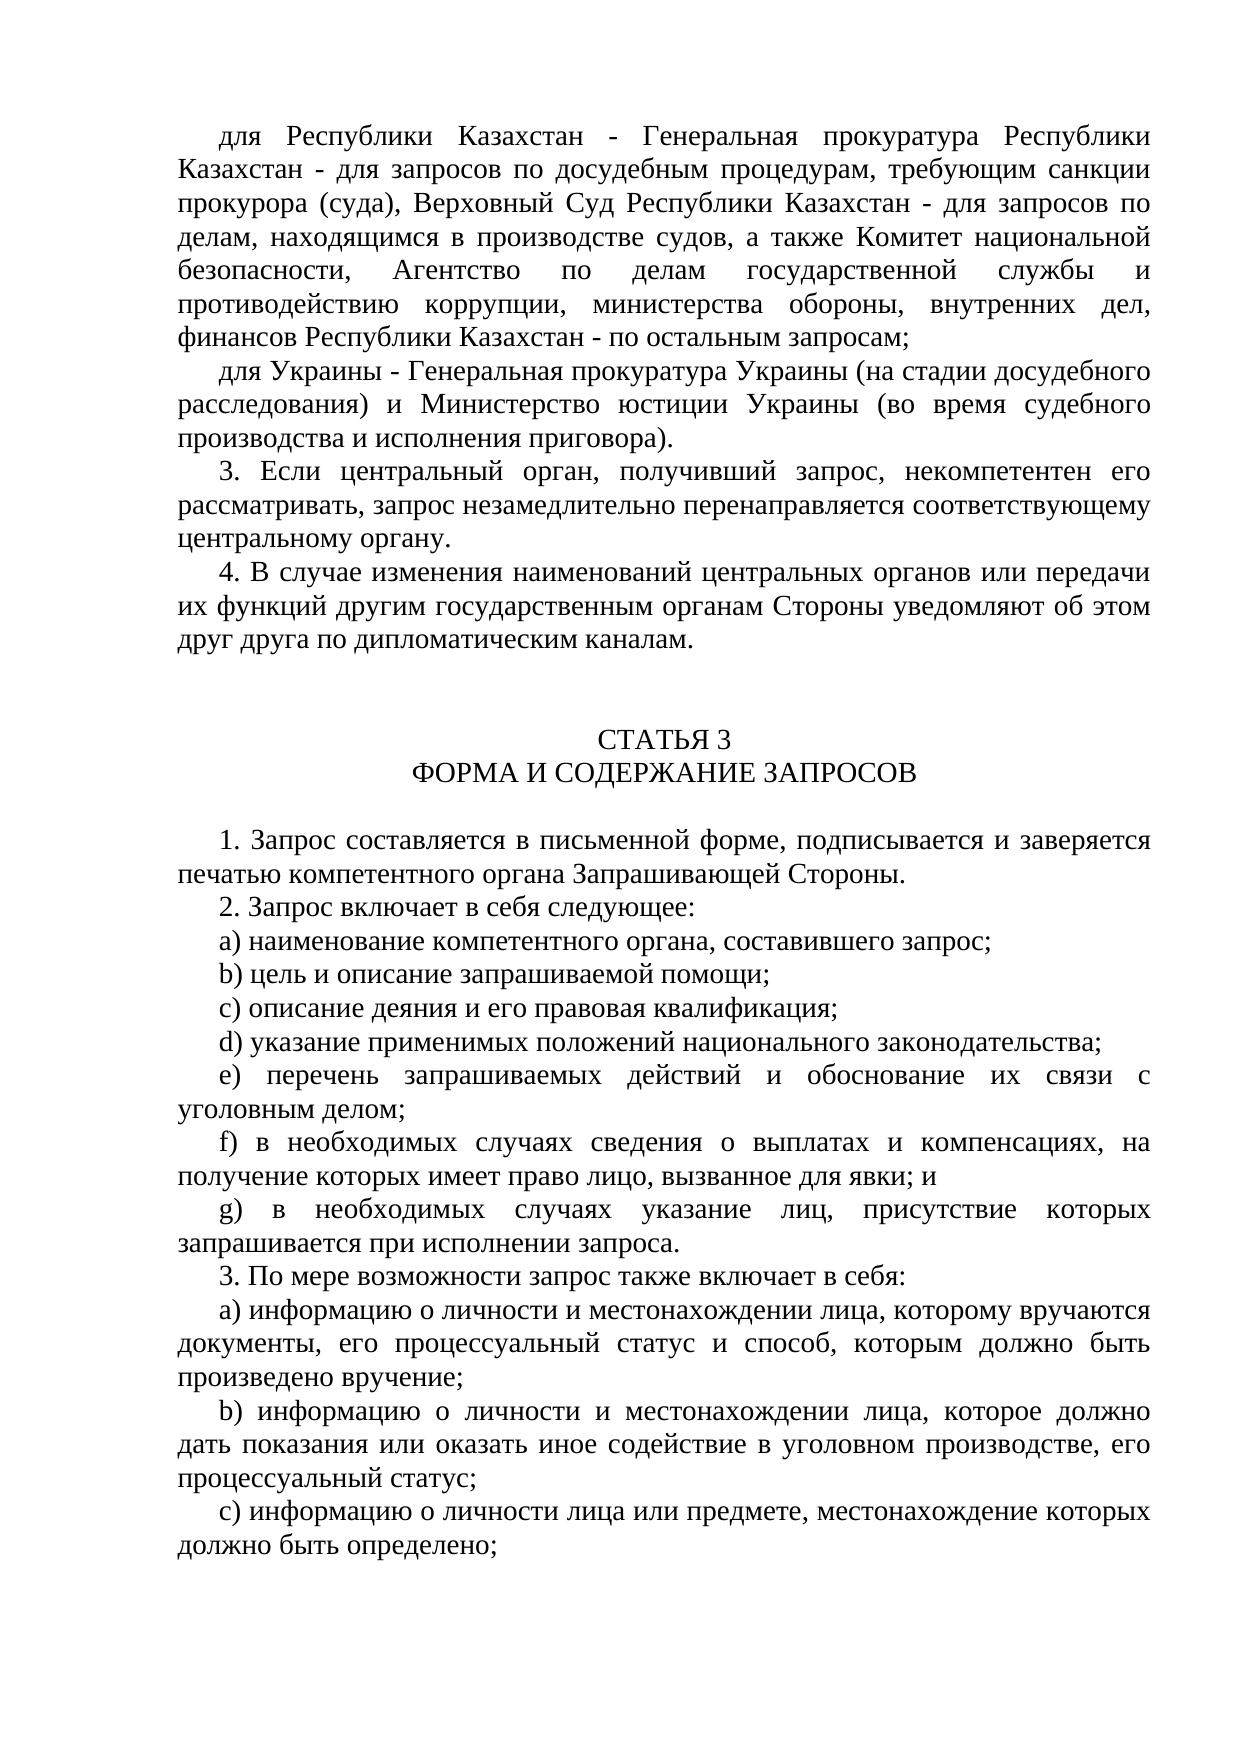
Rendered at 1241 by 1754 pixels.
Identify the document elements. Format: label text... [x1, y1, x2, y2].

text d) указание применимых положений национального законодательства; [177, 1024, 1152, 1057]
text для Республики Казахстан - Генеральная прокуратура Республики Казахстан - для запросов по досудебным процедурам, требующим санкции прокурора (суда), Верховный Суд Республики Казахстан - для запросов по делам, находящимся в производстве судов, а также Комитет национальной безопасности, Агентство по делам государственной службы и противодействию коррупции, министерства обороны, внутренних дел, финансов Республики Казахстан - по остальным запросам; [177, 118, 1152, 353]
text 3. Если центральный орган, получивший запрос, некомпетентен его рассматривать, запрос незамедлительно перенаправляется соответствующему центральному органу. [177, 453, 1152, 554]
text 3. По мере возможности запрос также включает в себя: [177, 1258, 1152, 1292]
text a) информацию о личности и местонахождении лица, которому вручаются документы, его процессуальный статус и способ, которым должно быть произведено вручение; [177, 1292, 1152, 1393]
text для Украины - Генеральная прокуратура Украины (на стадии досудебного расследования) и Министерство юстиции Украины (во время судебного производства и исполнения приговора). [177, 353, 1152, 453]
text a) наименование компетентного органа, составившего запрос; [177, 923, 1152, 957]
text f) в необходимых случаях сведения о выплатах и компенсациях, на получение которых имеет право лицо, вызванное для явки; и [177, 1124, 1152, 1191]
text c) описание деяния и его правовая квалификация; [177, 990, 1152, 1024]
text b) информацию о личности и местонахождении лица, которое должно дать показания или оказать иное содействие в уголовном производстве, его процессуальный статус; [177, 1393, 1152, 1493]
text c) информацию о личности лица или предмете, местонахождение которых должно быть определено; [177, 1493, 1152, 1560]
text СТАТЬЯ 3 ФОРМА И СОДЕРЖАНИЕ ЗАПРОСОВ [177, 722, 1152, 789]
text 4. В случае изменения наименований центральных органов или передачи их функций другим государственным органам Стороны уведомляют об этом друг друга по дипломатическим каналам. [177, 554, 1152, 655]
text 2. Запрос включает в себя следующее: [177, 889, 1152, 923]
text g) в необходимых случаях указание лиц, присутствие которых запрашивается при исполнении запроса. [177, 1191, 1152, 1258]
text b) цель и описание запрашиваемой помощи; [177, 957, 1152, 990]
text 1. Запрос составляется в письменной форме, подписывается и заверяется печатью компетентного органа Запрашивающей Стороны. [177, 822, 1152, 889]
text e) перечень запрашиваемых действий и обоснование их связи с уголовным делом; [177, 1057, 1152, 1124]
